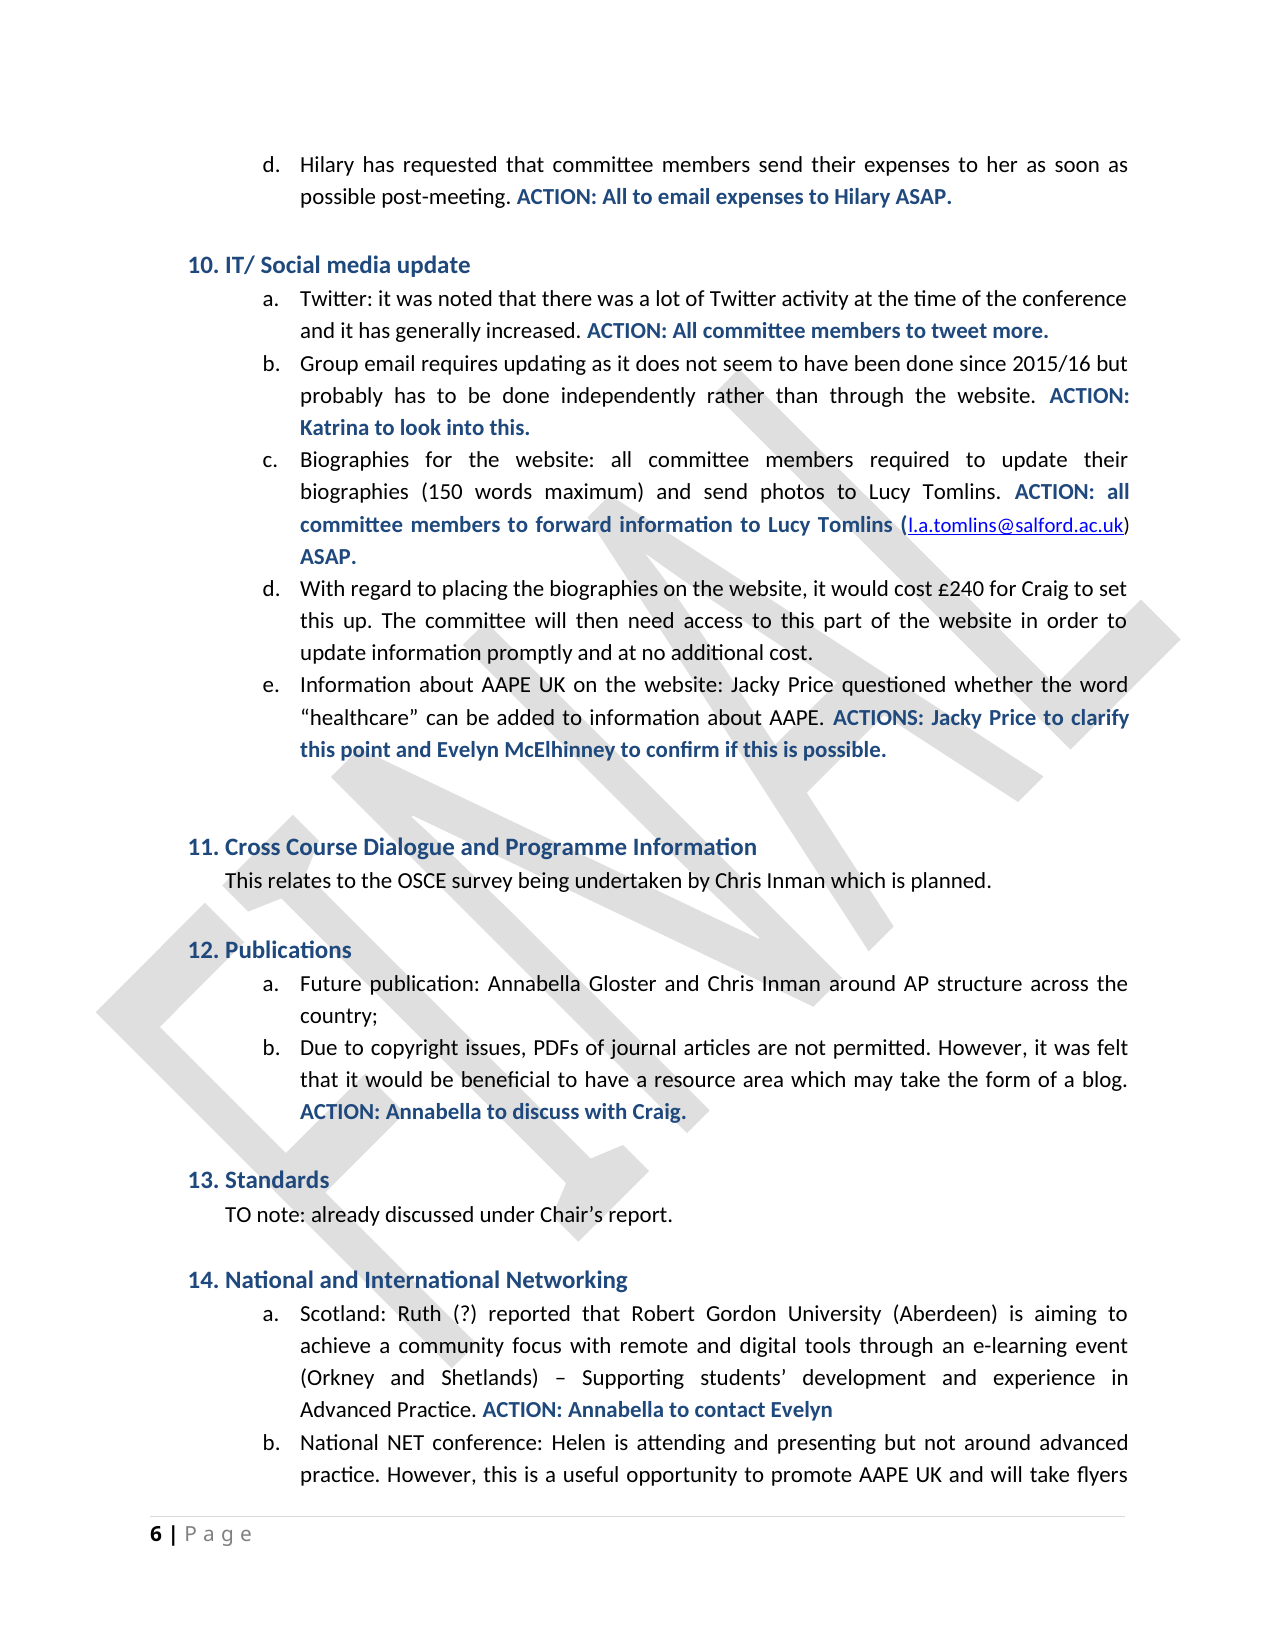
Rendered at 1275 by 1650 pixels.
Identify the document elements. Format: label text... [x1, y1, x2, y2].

list Twitter: it was noted that there was a lot of Twitter activity at the time of the conference and it has generally increased. ACTION: All committee members to tweet more. [262, 284, 1130, 344]
list Biographies for the website: all committee members required to update their biographies (150 words maximum) and send photos to Lucy Tomlins. ACTION: all committee members to forward information to Lucy Tomlins (l.a.tomlins@salford.ac.uk) ASAP. [262, 445, 1130, 570]
list Cross Course Dialogue and Programme Information [187, 832, 1130, 862]
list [262, 1428, 1130, 1488]
list Due to copyright issues, PDFs of journal articles are not permitted. However, it was felt that it would be beneficial to have a resource area which may take the form of a blog. ACTION: Annabella to discuss with Craig. [262, 1033, 1130, 1126]
list Standards [187, 1165, 1130, 1195]
list IT/ Social media update [187, 249, 1130, 280]
list This relates to the OSCE survey being undertaken by Chris Inman which is planned. [225, 867, 1130, 894]
list With regard to placing the biographies on the website, it would cost £240 for Craig to set this up. The committee will then need access to this part of the website in order to update information promptly and at no additional cost. [262, 574, 1130, 666]
text TO note: already discussed under Chair’s report. [225, 1200, 1130, 1228]
list National and International Networking [187, 1264, 1130, 1294]
list Scotland: Ruth (?) reported that Robert Gordon University (Aberdeen) is aiming to achieve a community focus with remote and digital tools through an e-learning event (Orkney and Shetlands) – Supporting students’ development and experience in Advanced Practice. ACTION: Annabella to contact Evelyn [262, 1299, 1130, 1424]
list Hilary has requested that committee members send their expenses to her as soon as possible post-meeting. ACTION: All to email expenses to Hilary ASAP. [262, 150, 1130, 210]
list Group email requires updating as it does not seem to have been done since 2015/16 but probably has to be done independently rather than through the website. ACTION: Katrina to look into this. [262, 349, 1130, 441]
list Future publication: Annabella Gloster and Chris Inman around AP structure across the country; [262, 969, 1130, 1029]
list Information about AAPE UK on the website: Jacky Price questioned whether the word “healthcare” can be added to information about AAPE. ACTIONS: Jacky Price to clarify this point and Evelyn McElhinney to confirm if this is possible. [262, 671, 1130, 763]
list Publications [187, 934, 1130, 964]
